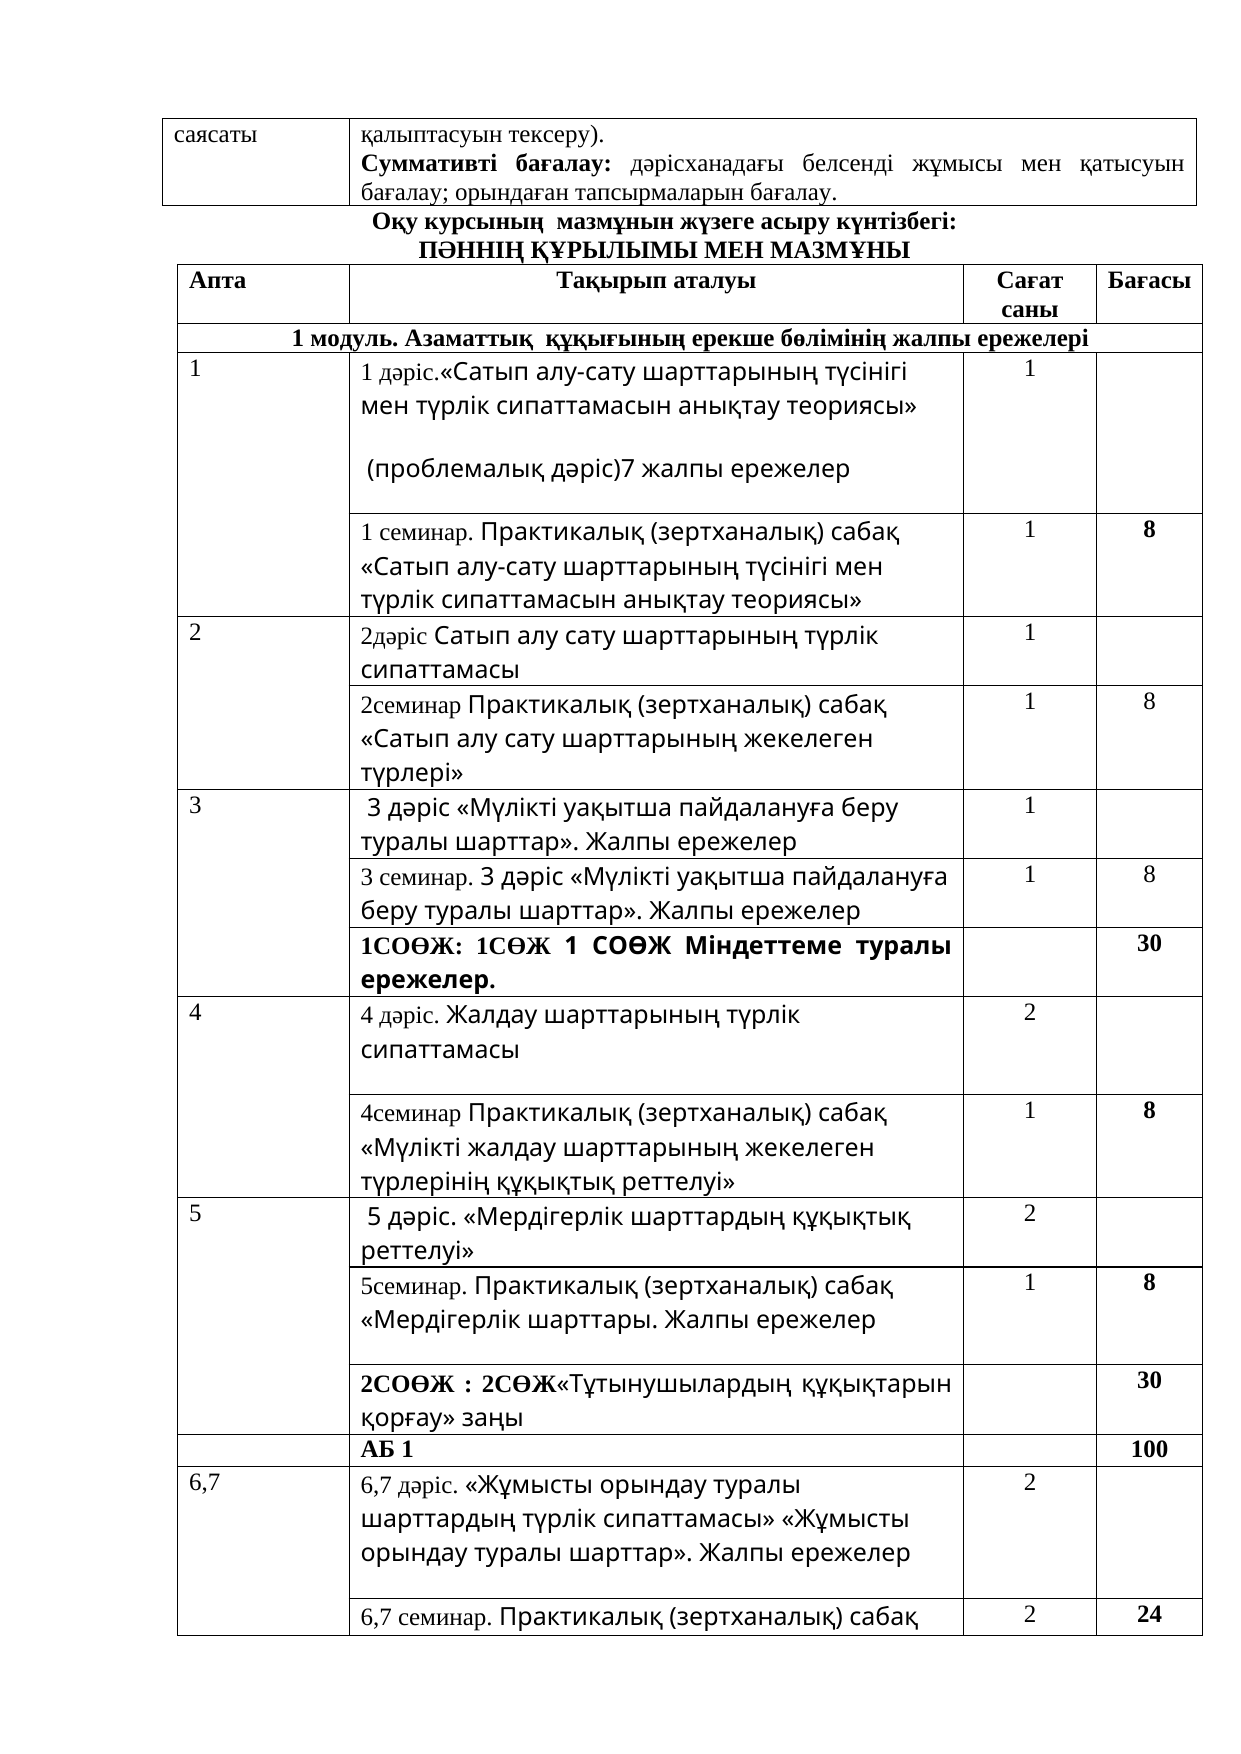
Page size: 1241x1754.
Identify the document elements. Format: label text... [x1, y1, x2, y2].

table_cell 1 [178, 353, 349, 616]
table_cell 8 [1097, 1268, 1202, 1364]
table_cell 6,7 дәріс. «Жұмысты орындау туралы шарттардың түрлік сипаттамасы» «Жұмысты орындау туралы шарттар». Жалпы ережелер [350, 1467, 963, 1598]
table_cell 5 дәріс. «Мердігерлік шарттардың құқықтық реттелуі» [350, 1198, 963, 1266]
table_cell 1 [964, 1095, 1096, 1197]
table_cell 1 [964, 859, 1096, 927]
table_cell 1 [964, 1268, 1096, 1364]
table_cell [163, 119, 349, 205]
table_cell 2семинар Практикалық (зертханалық) сабақ «Сатып алу сату шарттарының жекелеген түрлері» [350, 686, 963, 789]
table_cell [1097, 997, 1202, 1094]
table_cell 4семинар Практикалық (зертханалық) сабақ «Мүлікті жалдау шарттарының жекелеген түрлерінің құқықтық реттелуі» [350, 1095, 963, 1197]
table_cell 1СОӨЖ: 1СӨЖ 1 СОӨЖ Міндеттеме туралы ережелер. [350, 928, 963, 996]
table_cell 1 [964, 686, 1096, 789]
table_cell 2СОӨЖ : 2СӨЖ«Тұтынушылардың құқықтарын қорғау» заңы [350, 1365, 963, 1433]
table_cell 1 [964, 353, 1096, 513]
table_cell [964, 1365, 1096, 1433]
table_cell 8 [1097, 686, 1202, 789]
table_cell 2 [964, 1198, 1096, 1266]
table_cell [1097, 790, 1202, 858]
table_cell 2дәріс Сатып алу сату шарттарының түрлік сипаттамасы [350, 617, 963, 685]
table_cell 8 [1097, 1095, 1202, 1197]
table_cell [1097, 353, 1202, 513]
table_cell 1 [964, 514, 1096, 616]
table_cell 1 дәріс.«Сатып алу-сату шарттарының түсінігі мен түрлік сипаттамасын анықтау теориясы» (проблемалық дәріс)7 жалпы ережелер [350, 353, 963, 513]
table_cell 8 [1097, 859, 1202, 927]
table_cell 3 дәріс «Мүлікті уақытша пайдалануға беру туралы шарттар». Жалпы ережелер [350, 790, 963, 858]
table_cell 4 [178, 997, 349, 1197]
table_cell 1 [964, 617, 1096, 685]
table_cell 1 [964, 790, 1096, 858]
table_cell 2 [178, 617, 349, 789]
table_cell 2 [964, 1599, 1096, 1635]
table_cell 30 [1097, 1365, 1202, 1433]
table_cell 24 [1097, 1599, 1202, 1635]
table_cell 6,7 [178, 1467, 349, 1635]
table_cell [1097, 1198, 1202, 1266]
table_cell 2 [964, 997, 1096, 1094]
table_header Апта [178, 265, 349, 322]
table_cell АБ 1 [350, 1435, 963, 1466]
table_cell [1097, 1467, 1202, 1598]
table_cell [350, 119, 1196, 205]
table_cell 5 [178, 1198, 349, 1433]
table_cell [350, 1599, 963, 1635]
table_cell 2 [964, 1467, 1096, 1598]
table_cell 5семинар. Практикалық (зертханалық) сабақ «Мердігерлік шарттары. Жалпы ережелер [350, 1268, 963, 1364]
table_cell 3 семинар. 3 дәріс «Мүлікті уақытша пайдалануға беру туралы шарттар». Жалпы ережелер [350, 859, 963, 927]
text ПӘННІҢ ҚҰРЫЛЫМЫ МЕН МАЗМҰНЫ [177, 235, 1152, 264]
table_cell 100 [1097, 1435, 1202, 1466]
table_header Тақырып аталуы [350, 265, 963, 322]
table_header Сағат саны [964, 265, 1096, 322]
table_cell [178, 1435, 349, 1466]
table_cell 4 дәріс. Жалдау шарттарының түрлік сипаттамасы [350, 997, 963, 1094]
table_cell [1097, 617, 1202, 685]
table_cell 3 [178, 790, 349, 996]
table_cell 8 [1097, 514, 1202, 616]
table_header Бағасы [1097, 265, 1202, 322]
text Оқу курсының мазмұнын жүзеге асыру күнтізбегі: [177, 206, 1152, 235]
table_cell 30 [1097, 928, 1202, 996]
table_cell 1 модуль. Азаматтық құқығының ерекше бөлімінің жалпы ережелері [178, 324, 1202, 352]
table_cell [964, 928, 1096, 996]
table_cell 1 семинар. Практикалық (зертханалық) сабақ «Сатып алу-сату шарттарының түсінігі мен түрлік сипаттамасын анықтау теориясы» [350, 514, 963, 616]
table_cell [964, 1435, 1096, 1466]
